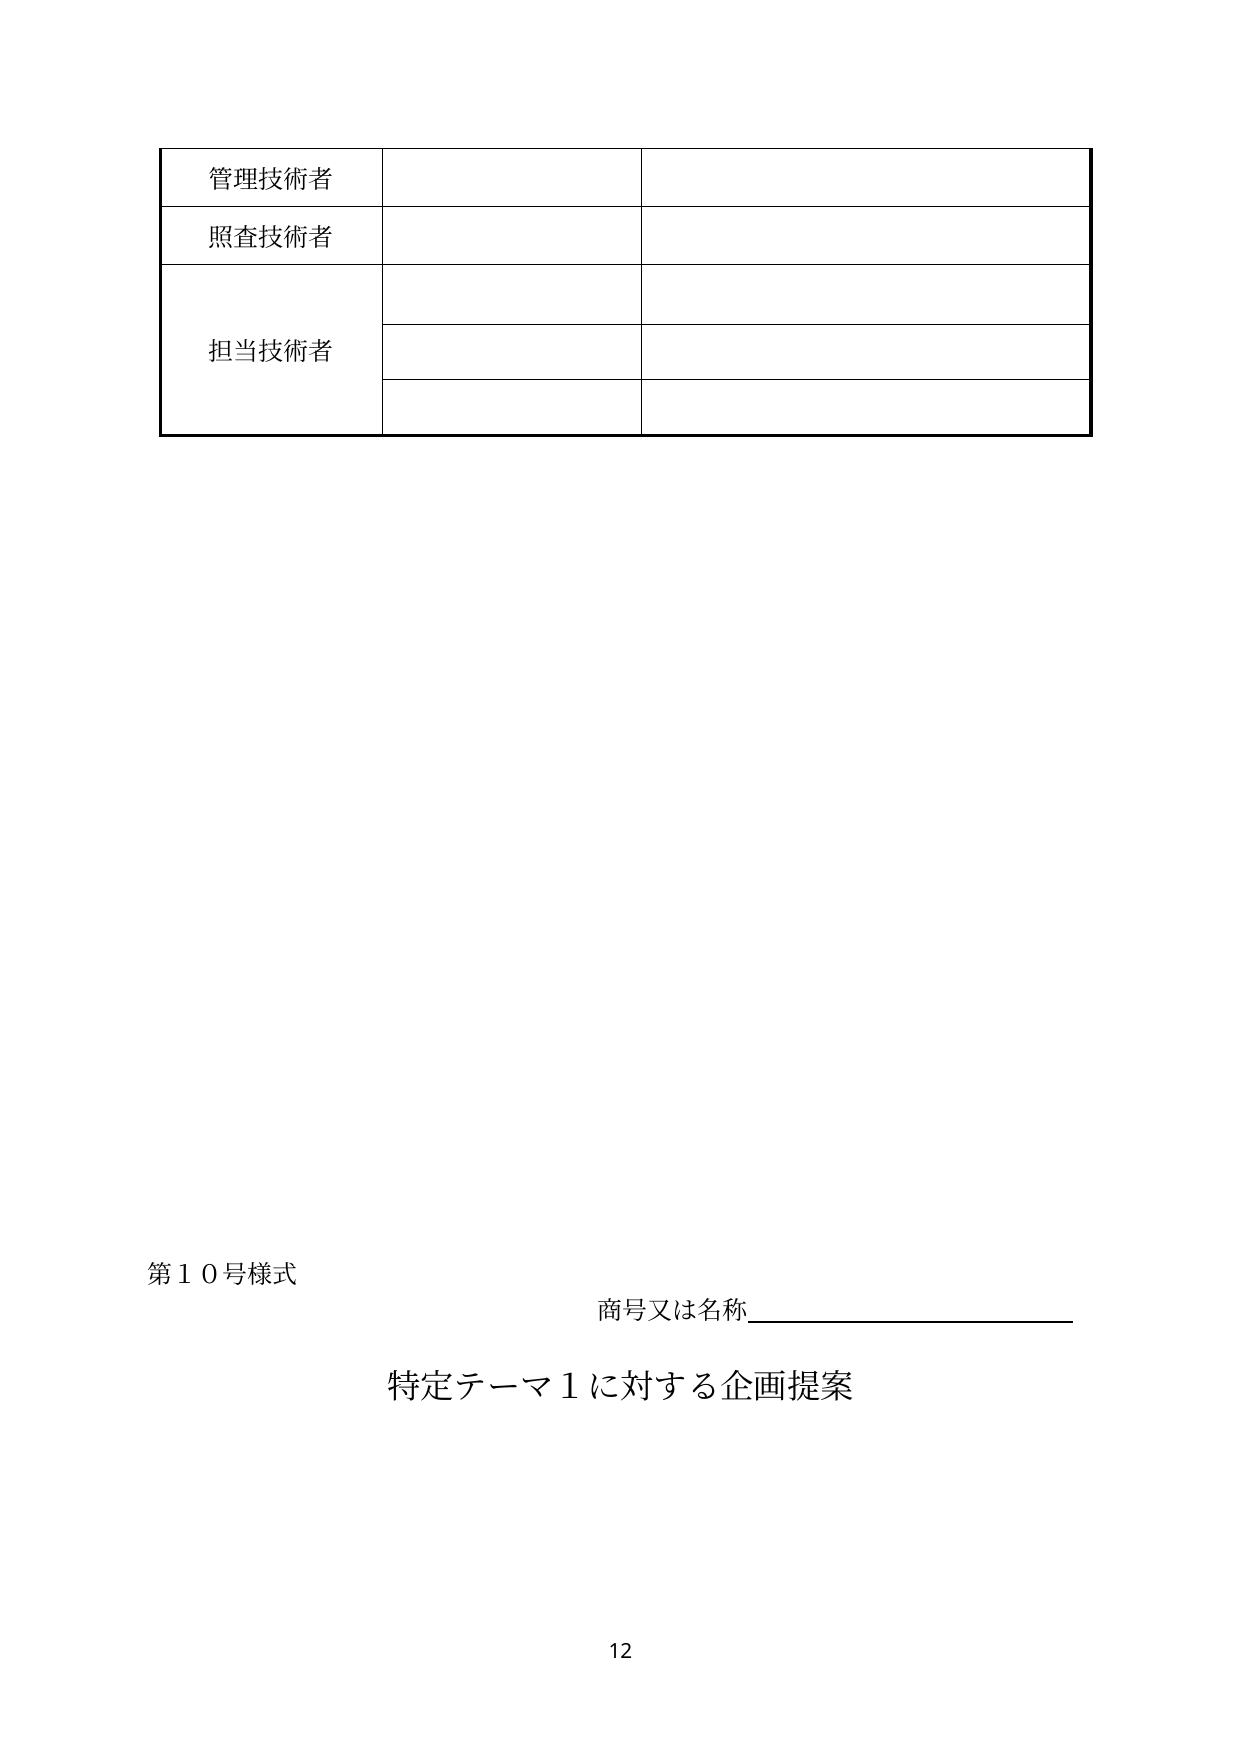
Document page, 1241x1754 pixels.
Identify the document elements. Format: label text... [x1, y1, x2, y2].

table_cell [383, 325, 641, 379]
text 第１０号様式 [148, 1254, 1092, 1291]
text 特定テーマ１に対する企画提案 [148, 1361, 1093, 1408]
table_cell [642, 325, 1089, 379]
table_cell [642, 380, 1089, 434]
table_cell [642, 149, 1089, 206]
table_cell 担当技術者 [162, 265, 382, 434]
table_cell [383, 149, 641, 206]
table_cell 管理技術者 [162, 149, 382, 206]
text 商号又は名称 [148, 1291, 1092, 1326]
table_cell [383, 380, 641, 434]
table_cell 照査技術者 [162, 207, 382, 264]
table_cell [642, 265, 1089, 324]
table_cell [383, 207, 641, 264]
table_cell [383, 265, 641, 324]
table_cell [642, 207, 1089, 264]
